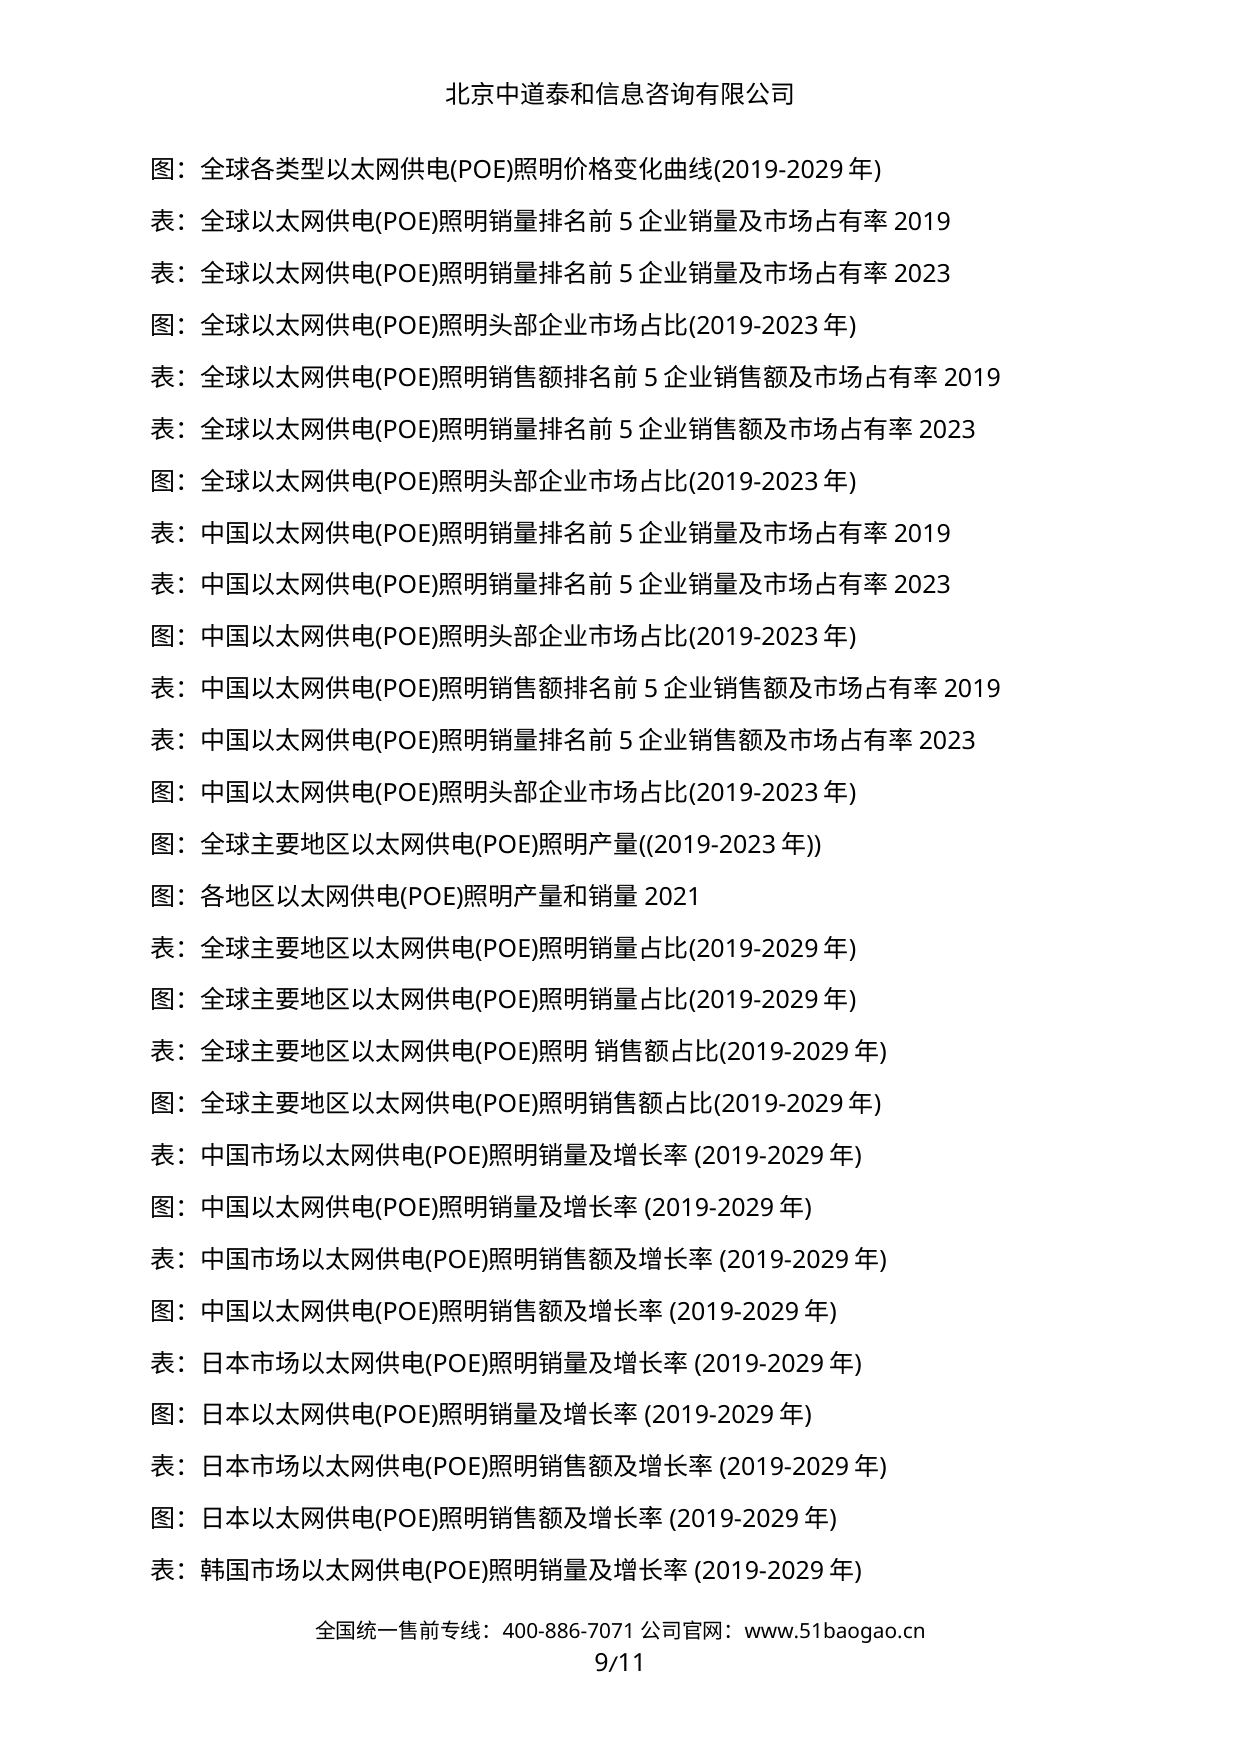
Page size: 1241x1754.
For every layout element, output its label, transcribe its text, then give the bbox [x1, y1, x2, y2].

text 图：全球以太网供电(POE)照明头部企业市场占比(2019-2023年) [150, 461, 1090, 497]
text 表：全球以太网供电(POE)照明销量排名前5企业销售额及市场占有率 2023 [150, 409, 1090, 446]
text 表：中国市场以太网供电(POE)照明销量及增长率 (2019-2029年) [150, 1136, 1090, 1172]
text 图：全球以太网供电(POE)照明头部企业市场占比(2019-2023年) [150, 306, 1090, 342]
text 表：全球主要地区以太网供电(POE)照明 销售额占比(2019-2029年) [150, 1032, 1090, 1068]
text 图：中国以太网供电(POE)照明销售额及增长率 (2019-2029年) [150, 1291, 1090, 1327]
text 表：中国以太网供电(POE)照明销量排名前5企业销量及市场占有率 2019 [150, 513, 1090, 549]
text 图：各地区以太网供电(POE)照明产量和销量 2021 [150, 876, 1090, 912]
text 表：日本市场以太网供电(POE)照明销售额及增长率 (2019-2029年) [150, 1447, 1090, 1483]
text 表：中国市场以太网供电(POE)照明销售额及增长率 (2019-2029年) [150, 1239, 1090, 1276]
text 表：中国以太网供电(POE)照明销量排名前5企业销量及市场占有率 2023 [150, 565, 1090, 601]
text 图：日本以太网供电(POE)照明销售额及增长率 (2019-2029年) [150, 1499, 1090, 1535]
text 表：中国以太网供电(POE)照明销量排名前5企业销售额及市场占有率 2023 [150, 721, 1090, 757]
text 图：中国以太网供电(POE)照明头部企业市场占比(2019-2023年) [150, 772, 1090, 809]
text 图：全球主要地区以太网供电(POE)照明销售额占比(2019-2029年) [150, 1084, 1090, 1120]
text 表：全球主要地区以太网供电(POE)照明销量占比(2019-2029年) [150, 928, 1090, 964]
text 图：中国以太网供电(POE)照明销量及增长率 (2019-2029年) [150, 1187, 1090, 1224]
text 表：中国以太网供电(POE)照明销售额排名前5企业销售额及市场占有率 2019 [150, 669, 1090, 705]
text 表：全球以太网供电(POE)照明销量排名前5企业销量及市场占有率 2023 [150, 254, 1090, 290]
text 表：日本市场以太网供电(POE)照明销量及增长率 (2019-2029年) [150, 1343, 1090, 1379]
text 图：中国以太网供电(POE)照明头部企业市场占比(2019-2023年) [150, 617, 1090, 653]
text 表：全球以太网供电(POE)照明销售额排名前5企业销售额及市场占有率 2019 [150, 357, 1090, 394]
text 图：日本以太网供电(POE)照明销量及增长率 (2019-2029年) [150, 1395, 1090, 1431]
text 表：全球以太网供电(POE)照明销量排名前5企业销量及市场占有率 2019 [150, 202, 1090, 238]
text 图：全球各类型以太网供电(POE)照明价格变化曲线(2019-2029年) [150, 150, 1090, 186]
text 图：全球主要地区以太网供电(POE)照明销量占比(2019-2029年) [150, 980, 1090, 1016]
text 表：韩国市场以太网供电(POE)照明销量及增长率 (2019-2029年) [150, 1551, 1090, 1587]
text 图：全球主要地区以太网供电(POE)照明产量((2019-2023年)) [150, 824, 1090, 861]
